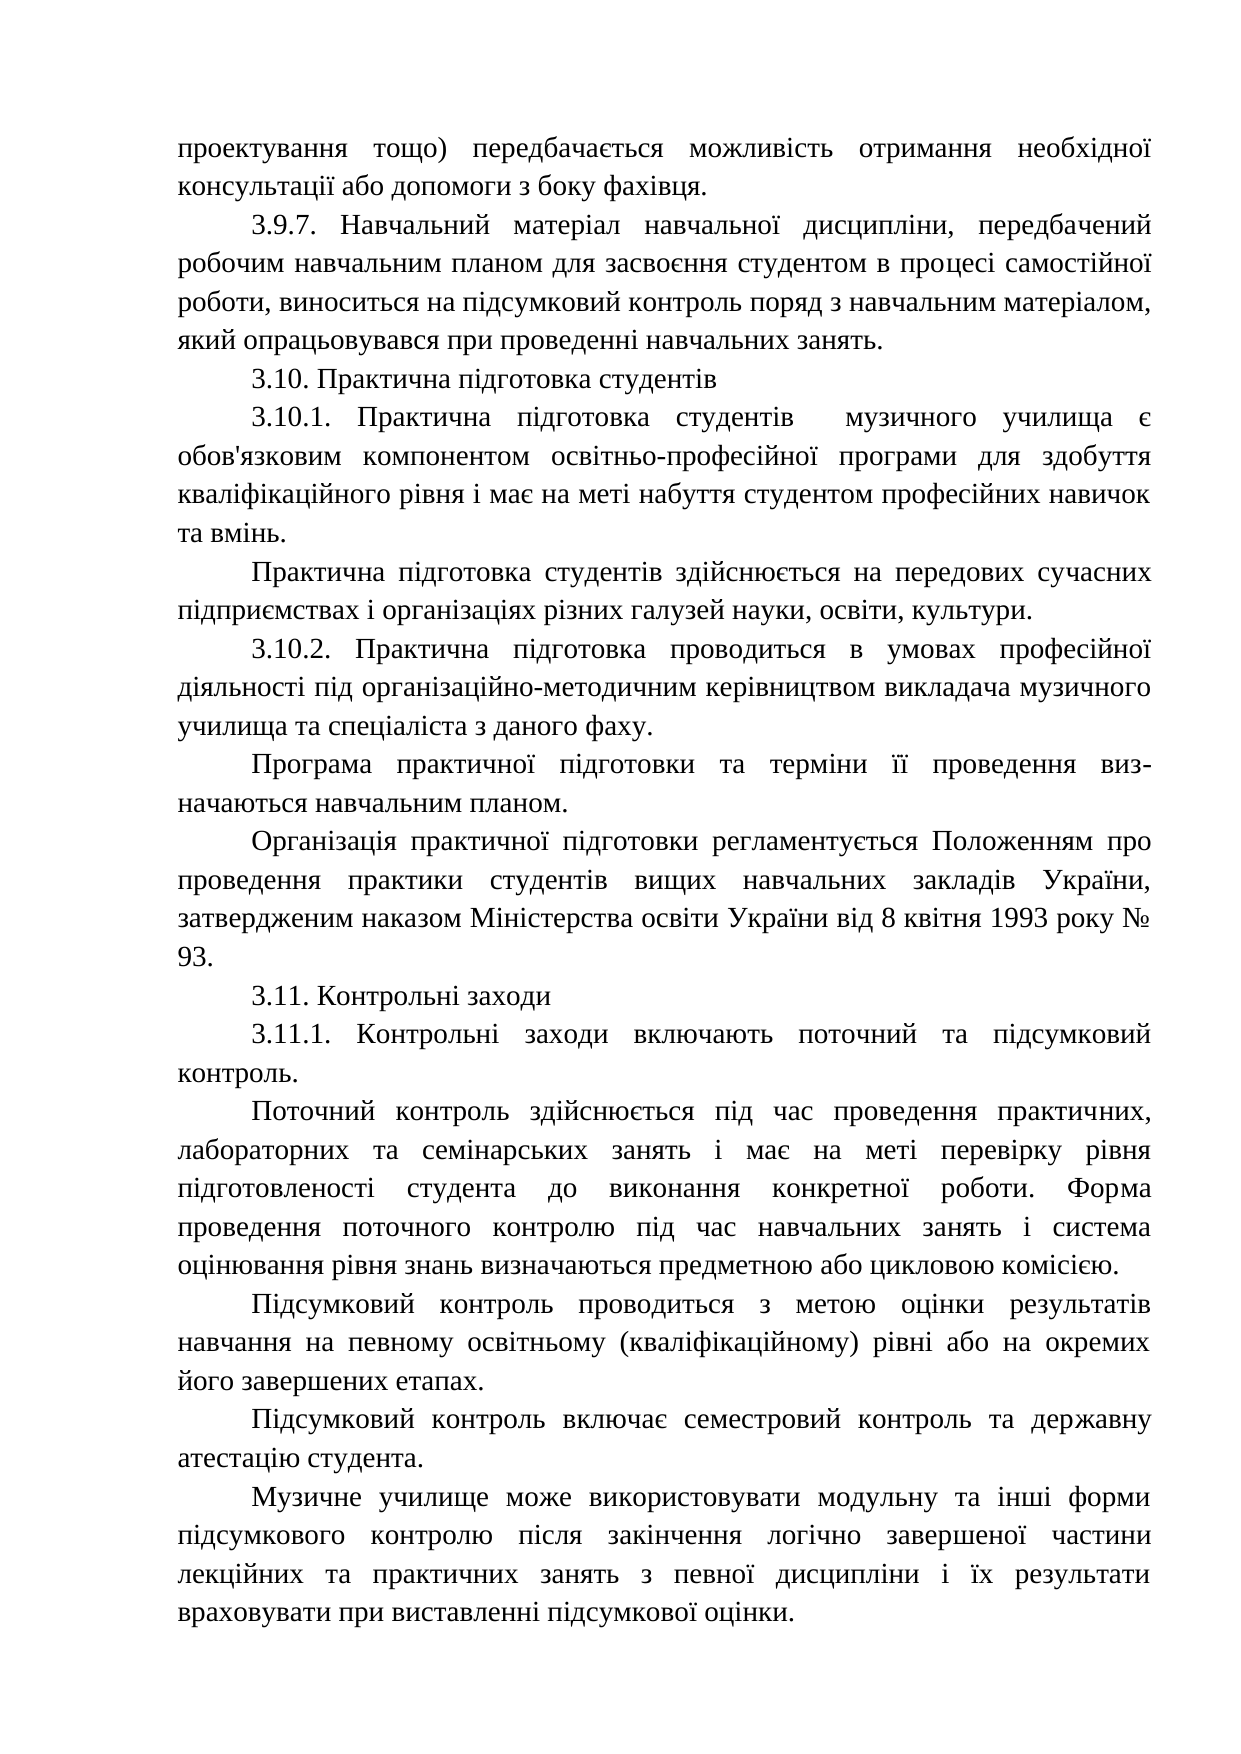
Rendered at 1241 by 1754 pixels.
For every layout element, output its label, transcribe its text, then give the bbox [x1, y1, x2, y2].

text 3.10.2. Практична підготовка проводиться в умовах професійної діяльності під організаційно-методичним керівництвом викладача музичного училища та спеціаліста з даного фаху. [177, 631, 1152, 741]
text Організація практичної підготовки регламентується Положенням про проведення практики студентів вищих навчальних закладів України, затвердженим наказом Міністерства освіти України від 8 квітня 1993 року № 93. [177, 823, 1152, 973]
text 3.10.1. Практична підготовка студентів музичного училища є обов'язковим компонентом освітньо-професійної програми для здобуття кваліфікаційного рівня і має на меті набуття студентом професійних навичок та вмінь. [177, 399, 1152, 549]
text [177, 130, 1152, 202]
text Поточний контроль здійснюється під час проведення практичних, лабораторних та семінарських занять і має на меті перевірку рівня підготовленості студента до виконання конкретної роботи. Форма проведення поточного контролю під час навчальних занять і система оцінювання рівня знань визначаються предметною або цикловою комісією. [177, 1093, 1152, 1281]
text 3.11.1. Контрольні заходи включають поточний та підсумковий контроль. [177, 1016, 1152, 1088]
text Практична підготовка студентів здійснюється на передових сучасних підприємствах і організаціях різних галузей науки, освіти, культури. [177, 554, 1152, 626]
text Підсумковий контроль включає семестровий контроль та державну атестацію студента. [177, 1402, 1152, 1474]
text 3.9.7. Навчальний матеріал навчальної дисципліни, передбачений робочим навчальним планом для засвоєння студентом в процесі самостійної роботи, виноситься на підсумковий контроль поряд з навчальним матеріалом, який опрацьовувався при проведенні навчальних занять. [177, 207, 1152, 356]
text Підсумковий контроль проводиться з метою оцінки результатів навчання на певному освітньому (кваліфікаційному) рівні або на окремих його завершених етапах. [177, 1286, 1152, 1397]
text Музичне училище може використовувати модульну та інші форми підсумкового контролю після закінчення логічно завершеної частини лекційних та практичних занять з певної дисципліни і їх результати враховувати при виставленні підсумкової оцінки. [177, 1479, 1152, 1628]
text 3.11. Контрольні заходи [177, 978, 1152, 1011]
text Програма практичної підготовки та терміни її проведення визначаються навчальним планом. [177, 746, 1152, 818]
text 3.10. Практична підготовка студентів [177, 361, 1152, 394]
